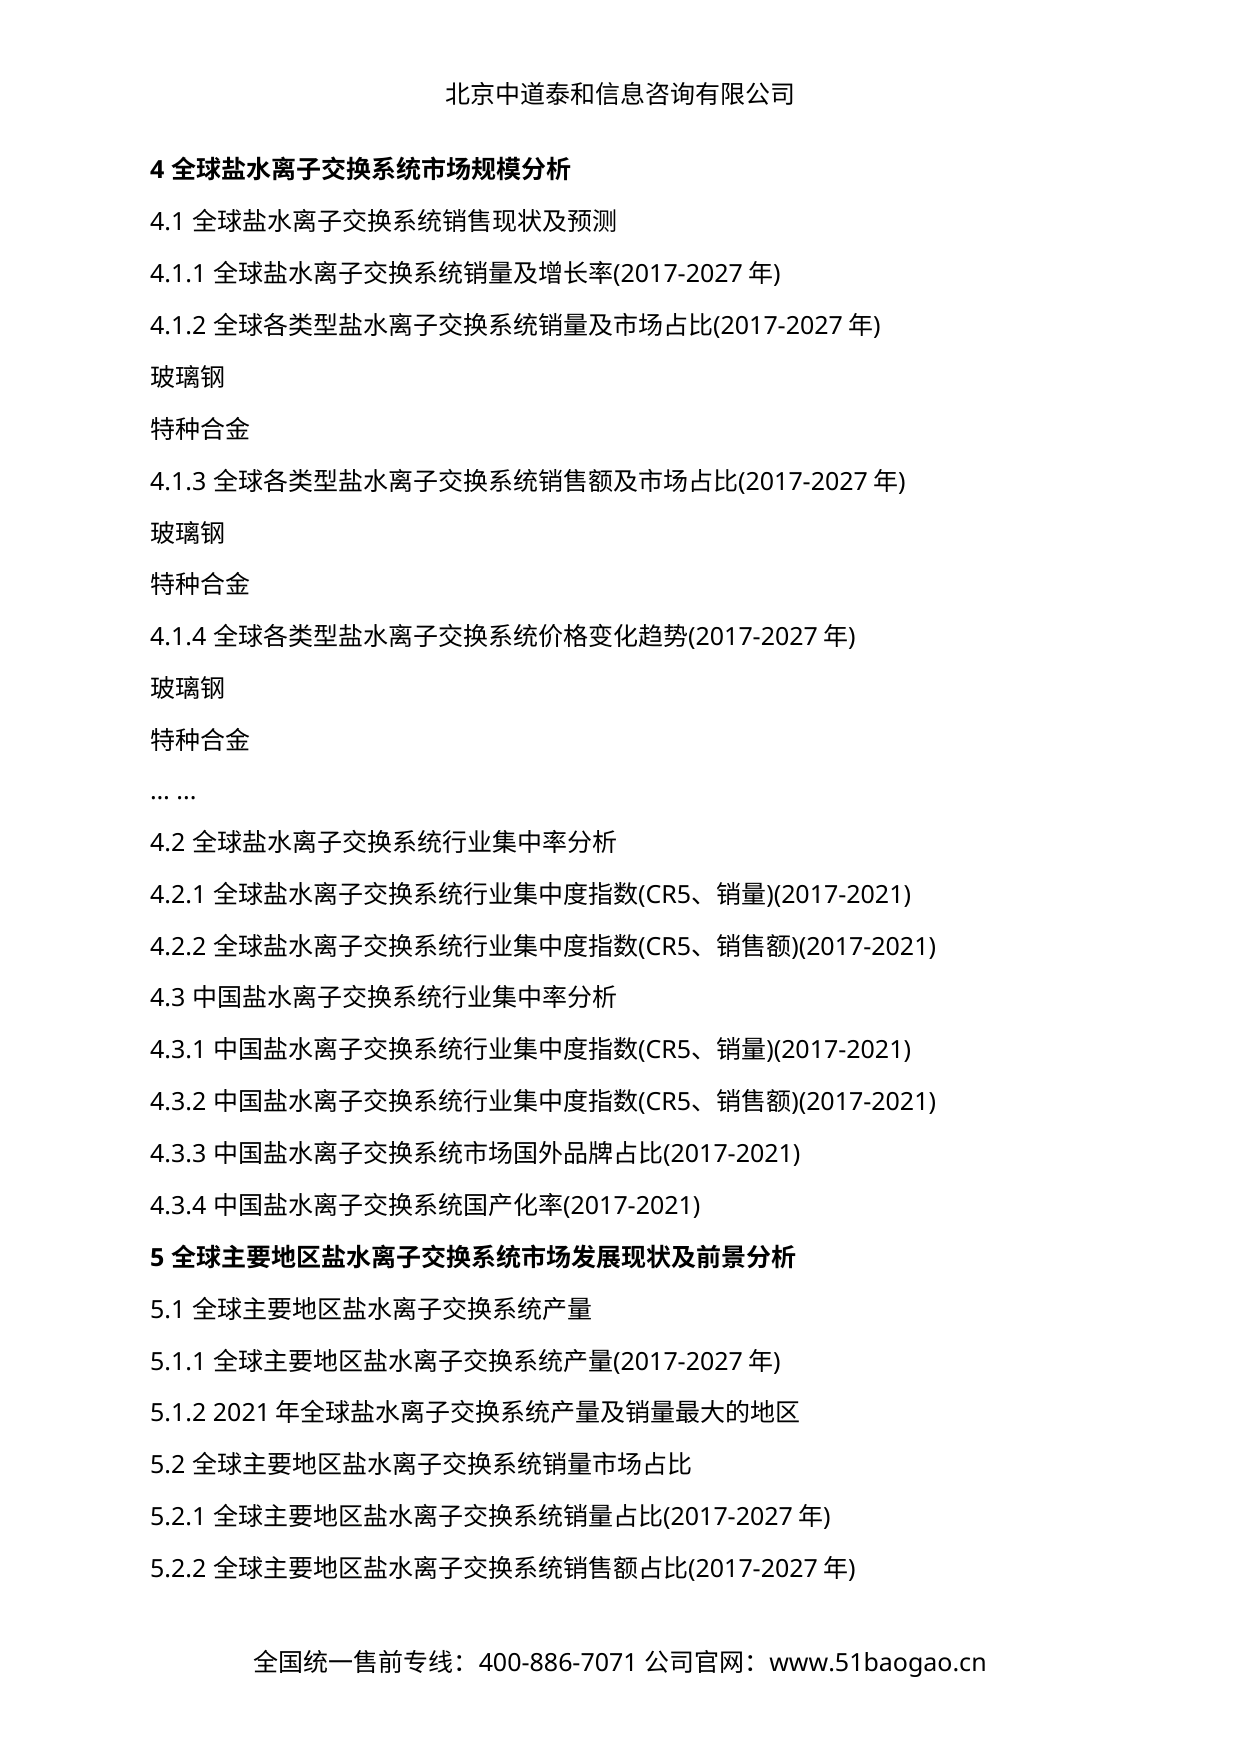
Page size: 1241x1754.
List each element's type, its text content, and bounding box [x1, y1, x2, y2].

text 4.3.3 中国盐水离子交换系统市场国外品牌占比(2017-2021) [150, 1133, 1090, 1170]
text 5.2 全球主要地区盐水离子交换系统销量市场占比 [150, 1445, 1090, 1481]
text 4.2.1 全球盐水离子交换系统行业集中度指数(CR5、销量)(2017-2021) [150, 874, 1090, 910]
text 4.1 全球盐水离子交换系统销售现状及预测 [150, 202, 1090, 238]
text 4.3 中国盐水离子交换系统行业集中率分析 [150, 978, 1090, 1014]
text 5.1.2 2021年全球盐水离子交换系统产量及销量最大的地区 [150, 1393, 1090, 1429]
text 4.1.1 全球盐水离子交换系统销量及增长率(2017-2027年) [150, 254, 1090, 290]
text 4.1.4 全球各类型盐水离子交换系统价格变化趋势(2017-2027年) [150, 617, 1090, 653]
text 5.2.2 全球主要地区盐水离子交换系统销售额占比(2017-2027年) [150, 1548, 1090, 1585]
text 玻璃钢 [150, 357, 1090, 394]
text 4.3.4 中国盐水离子交换系统国产化率(2017-2021) [150, 1185, 1090, 1222]
text 4.1.3 全球各类型盐水离子交换系统销售额及市场占比(2017-2027年) [150, 461, 1090, 497]
text 4.3.2 中国盐水离子交换系统行业集中度指数(CR5、销售额)(2017-2021) [150, 1082, 1090, 1118]
text 特种合金 [150, 721, 1090, 757]
text 5.1 全球主要地区盐水离子交换系统产量 [150, 1289, 1090, 1325]
text 4.3.1 中国盐水离子交换系统行业集中度指数(CR5、销量)(2017-2021) [150, 1030, 1090, 1066]
text 5 全球主要地区盐水离子交换系统市场发展现状及前景分析 [150, 1237, 1090, 1273]
text 特种合金 [150, 409, 1090, 446]
text 4.2.2 全球盐水离子交换系统行业集中度指数(CR5、销售额)(2017-2021) [150, 926, 1090, 962]
text 特种合金 [150, 565, 1090, 601]
text … ... [150, 772, 1090, 807]
text 4.1.2 全球各类型盐水离子交换系统销量及市场占比(2017-2027年) [150, 306, 1090, 342]
text 5.2.1 全球主要地区盐水离子交换系统销量占比(2017-2027年) [150, 1497, 1090, 1533]
text 玻璃钢 [150, 669, 1090, 705]
text 4 全球盐水离子交换系统市场规模分析 [150, 150, 1090, 186]
text 4.2 全球盐水离子交换系统行业集中率分析 [150, 822, 1090, 858]
text 玻璃钢 [150, 513, 1090, 549]
text 5.1.1 全球主要地区盐水离子交换系统产量(2017-2027年) [150, 1341, 1090, 1377]
